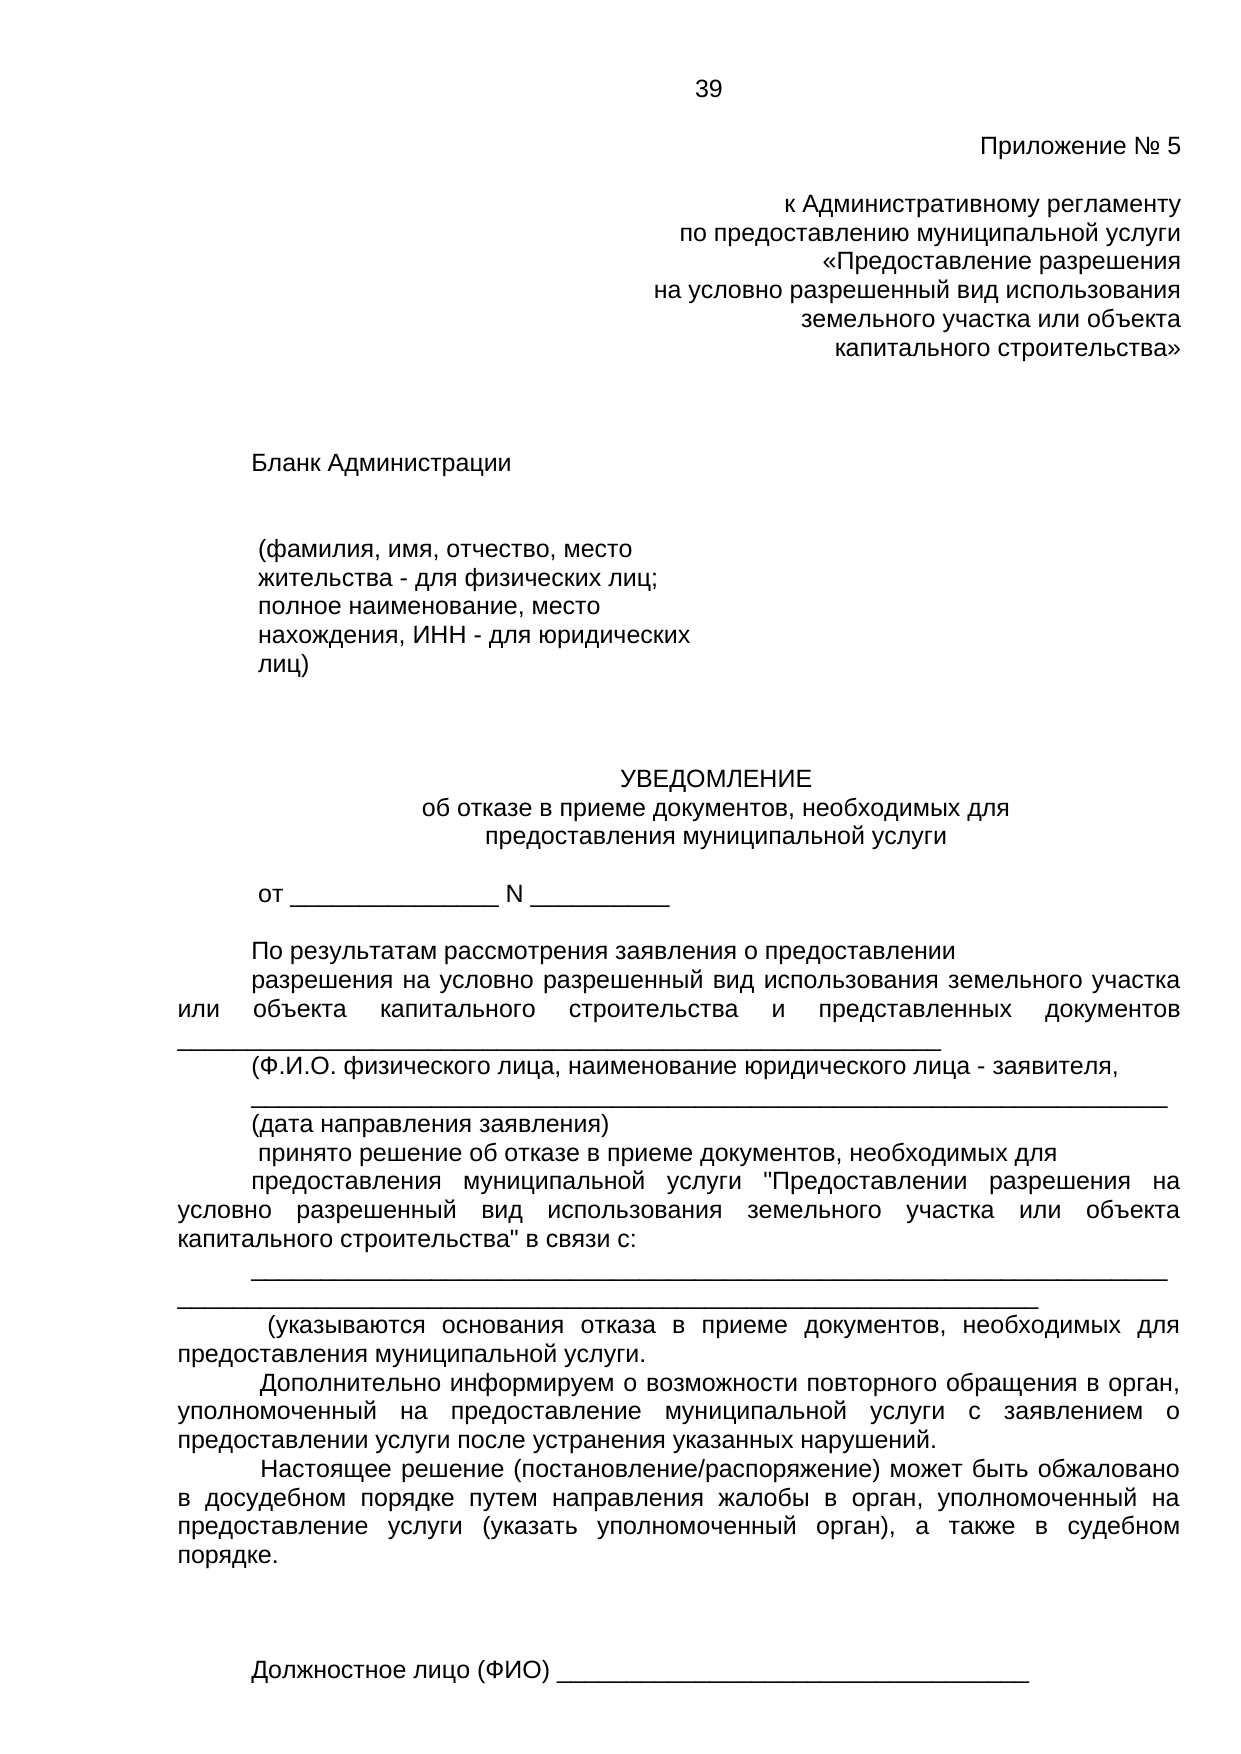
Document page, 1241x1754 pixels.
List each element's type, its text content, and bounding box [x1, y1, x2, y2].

text УВЕДОМЛЕНИЕ [177, 764, 1181, 793]
text предоставления муниципальной услуги [177, 821, 1181, 850]
text (дата направления заявления) [177, 1109, 1181, 1138]
text нахождения, ИНН - для юридических [177, 620, 1181, 649]
text лиц) [177, 649, 1181, 678]
text __________________________________________________________________ [177, 1080, 1181, 1109]
text принято решение об отказе в приеме документов, необходимых для [177, 1138, 1181, 1166]
text об отказе в приеме документов, необходимых для [177, 793, 1181, 821]
text ________________________________________________________________________________________________________________________________ [177, 1253, 1181, 1310]
text «Предоставление разрешения [177, 246, 1181, 275]
text Бланк Администрации [177, 448, 1181, 476]
text Должностное лицо (ФИО) __________________________________ [177, 1655, 1181, 1684]
text жительства - для физических лиц; [177, 563, 1181, 591]
text (фамилия, имя, отчество, место [177, 534, 1181, 563]
text (Ф.И.О. физического лица, наименование юридического лица - заявителя, [177, 1051, 1181, 1080]
text земельного участка или объекта [177, 304, 1181, 333]
text от _______________ N __________ [177, 879, 1181, 908]
text предоставления муниципальной услуги "Предоставлении разрешения на условно разрешенный вид использования земельного участка или объекта капитального строительства" в связи с: [177, 1166, 1181, 1253]
text Настоящее решение (постановление/распоряжение) может быть обжаловано в досудебном порядке путем направления жалобы в орган, уполномоченный на предоставление услуги (указать уполномоченный орган), а также в судебном порядке. [177, 1454, 1181, 1569]
text (указываются основания отказа в приеме документов, необходимых для предоставления муниципальной услуги. [177, 1310, 1181, 1368]
text Приложение № 5 [177, 131, 1181, 160]
text на условно разрешенный вид использования [177, 275, 1181, 304]
text по предоставлению муниципальной услуги [177, 218, 1181, 246]
text По результатам рассмотрения заявления о предоставлении [177, 936, 1181, 965]
text к Административному регламенту [177, 189, 1181, 218]
text капитального строительства» [177, 333, 1181, 361]
text Дополнительно информируем о возможности повторного обращения в орган, уполномоченный на предоставление муниципальной услуги с заявлением о предоставлении услуги после устранения указанных нарушений. [177, 1368, 1181, 1454]
text полное наименование, место [177, 591, 1181, 620]
text разрешения на условно разрешенный вид использования земельного участка или объекта капитального строительства и представленных документов _______________________________________________________ [177, 965, 1181, 1051]
